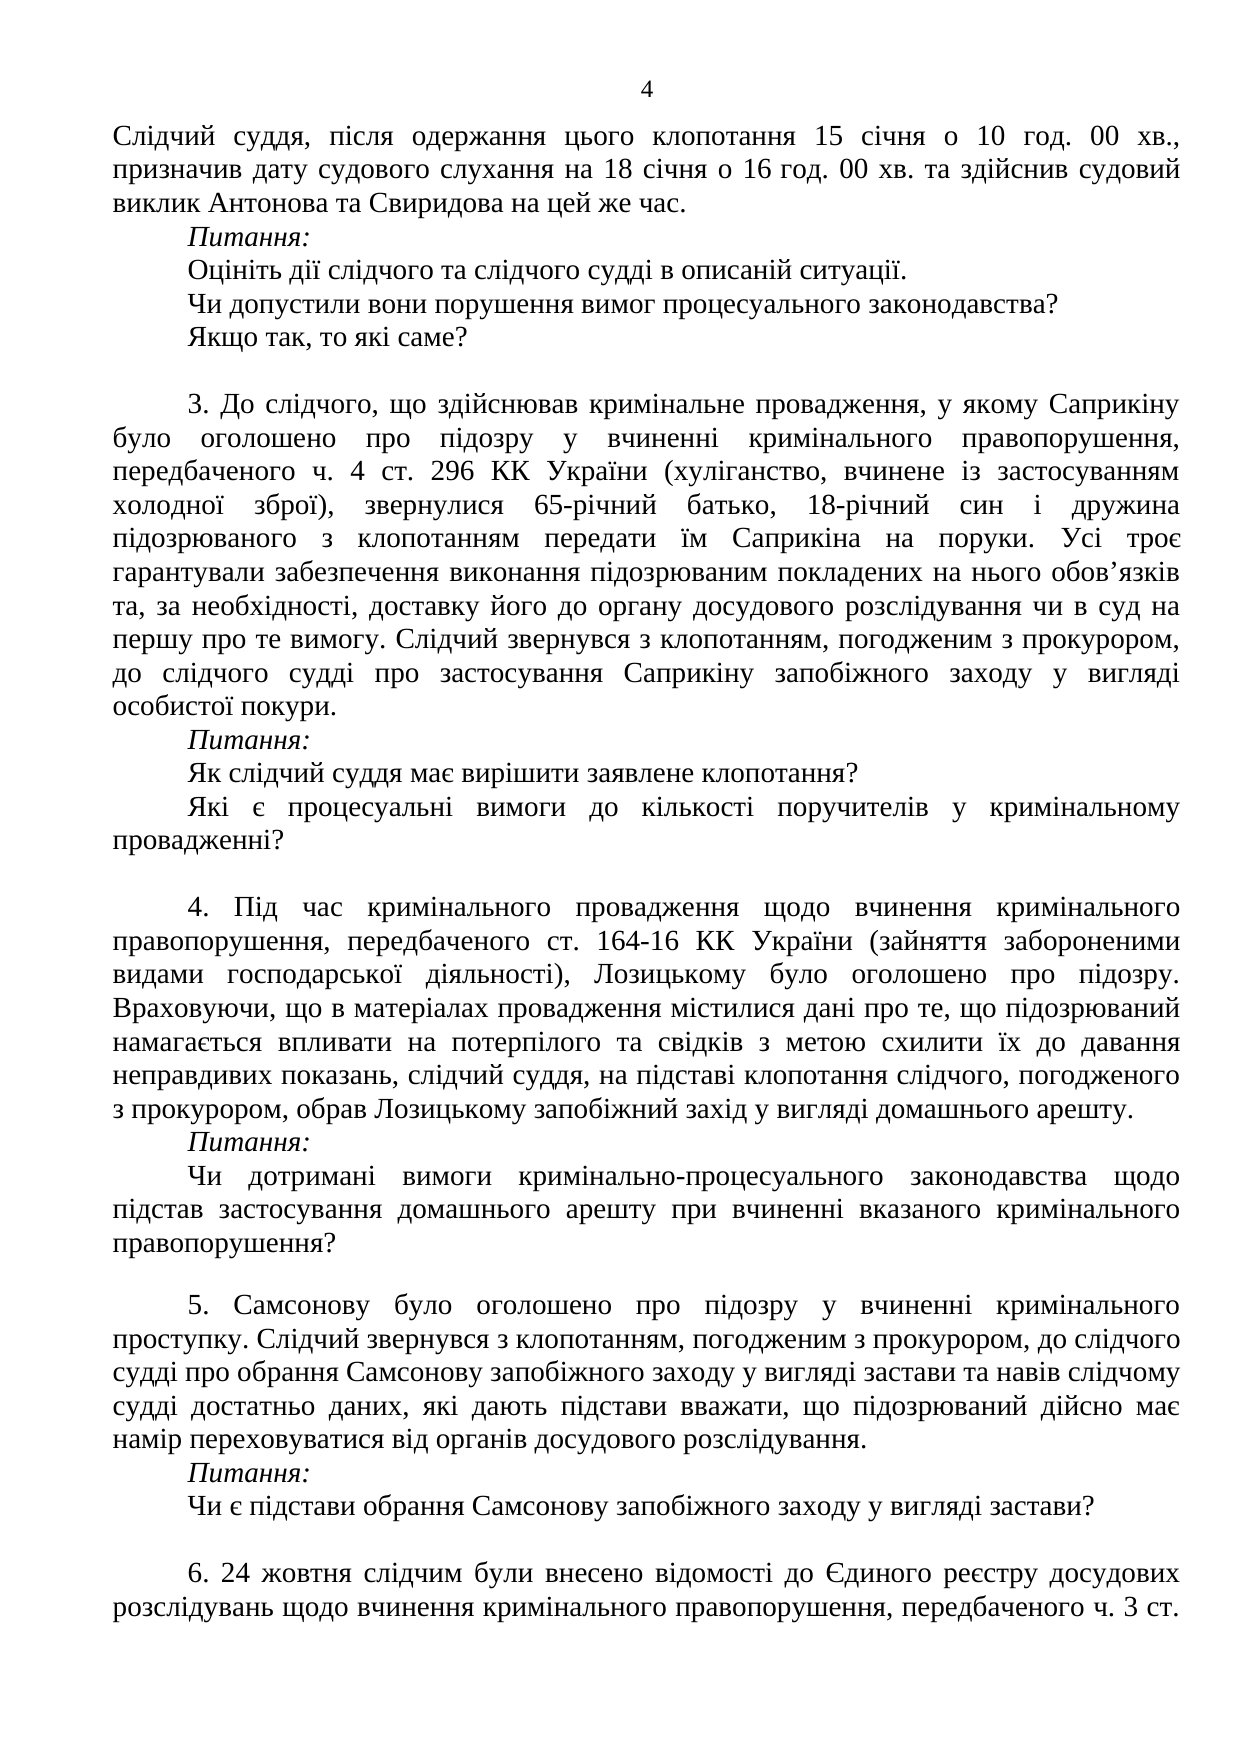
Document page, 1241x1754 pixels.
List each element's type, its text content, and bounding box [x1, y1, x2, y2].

subtitle Чи є підстави обрання Самсонову запобіжного заходу у вигляді застави? [112, 1488, 1181, 1522]
text Питання: [112, 1124, 1181, 1158]
text Питання: [112, 722, 1181, 755]
text 3. До слідчого, що здійснював кримінальне провадження, у якому Саприкіну було оголошено про підозру у вчиненні кримінального правопорушення, передбаченого ч. 4 ст. 296 КК України (хуліганство, вчинене із застосуванням холодної зброї), звернулися 65-річний батько, 18-річний син і дружина підозрюваного з клопотанням передати їм Саприкіна на поруки. Усі троє гарантували забезпечення виконання підозрюваним покладених на нього обов’язків та, за необхідності, доставку його до органу досудового розслідування чи в суд на першу про те вимогу. Слідчий звернувся з клопотанням, погодженим з прокурором, до слідчого судді про застосування Саприкіну запобіжного заходу у вигляді особистої покури. [112, 386, 1181, 722]
text 4. Під час кримінального провадження щодо вчинення кримінального правопорушення, передбаченого ст. 164-16 КК України (зайняття забороненими видами господарської діяльності), Лозицькому було оголошено про підозру. Враховуючи, що в матеріалах провадження містилися дані про те, що підозрюваний намагається впливати на потерпілого та свідків з метою схилити їх до давання неправдивих показань, слідчий суддя, на підставі клопотання слідчого, погодженого з прокурором, обрав Лозицькому запобіжний захід у вигляді домашнього арешту. [112, 889, 1181, 1124]
text Питання: [112, 1455, 1181, 1488]
subtitle Оцініть дії слідчого та слідчого судді в описаній ситуації. [112, 252, 1181, 286]
text Питання: [112, 219, 1181, 252]
text Як слідчий суддя має вирішити заявлене клопотання? [112, 755, 1181, 789]
subtitle Чи дотримані вимоги кримінально-процесуального законодавства щодо підстав застосування домашнього арешту при вчиненні вказаного кримінального правопорушення? [112, 1158, 1181, 1258]
text Які є процесуальні вимоги до кількості поручителів у кримінальному провадженні? [112, 789, 1181, 856]
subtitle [112, 118, 1181, 219]
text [112, 1556, 1181, 1623]
subtitle Якщо так, то які саме? [112, 319, 1181, 353]
subtitle Чи допустили вони порушення вимог процесуального законодавства? [112, 286, 1181, 319]
text 5. Самсонову було оголошено про підозру у вчиненні кримінального проступку. Слідчий звернувся з клопотанням, погодженим з прокурором, до слідчого судді про обрання Самсонову запобіжного заходу у вигляді застави та навів слідчому судді достатньо даних, які дають підстави вважати, що підозрюваний дійсно має намір переховуватися від органів досудового розслідування. [112, 1287, 1181, 1455]
